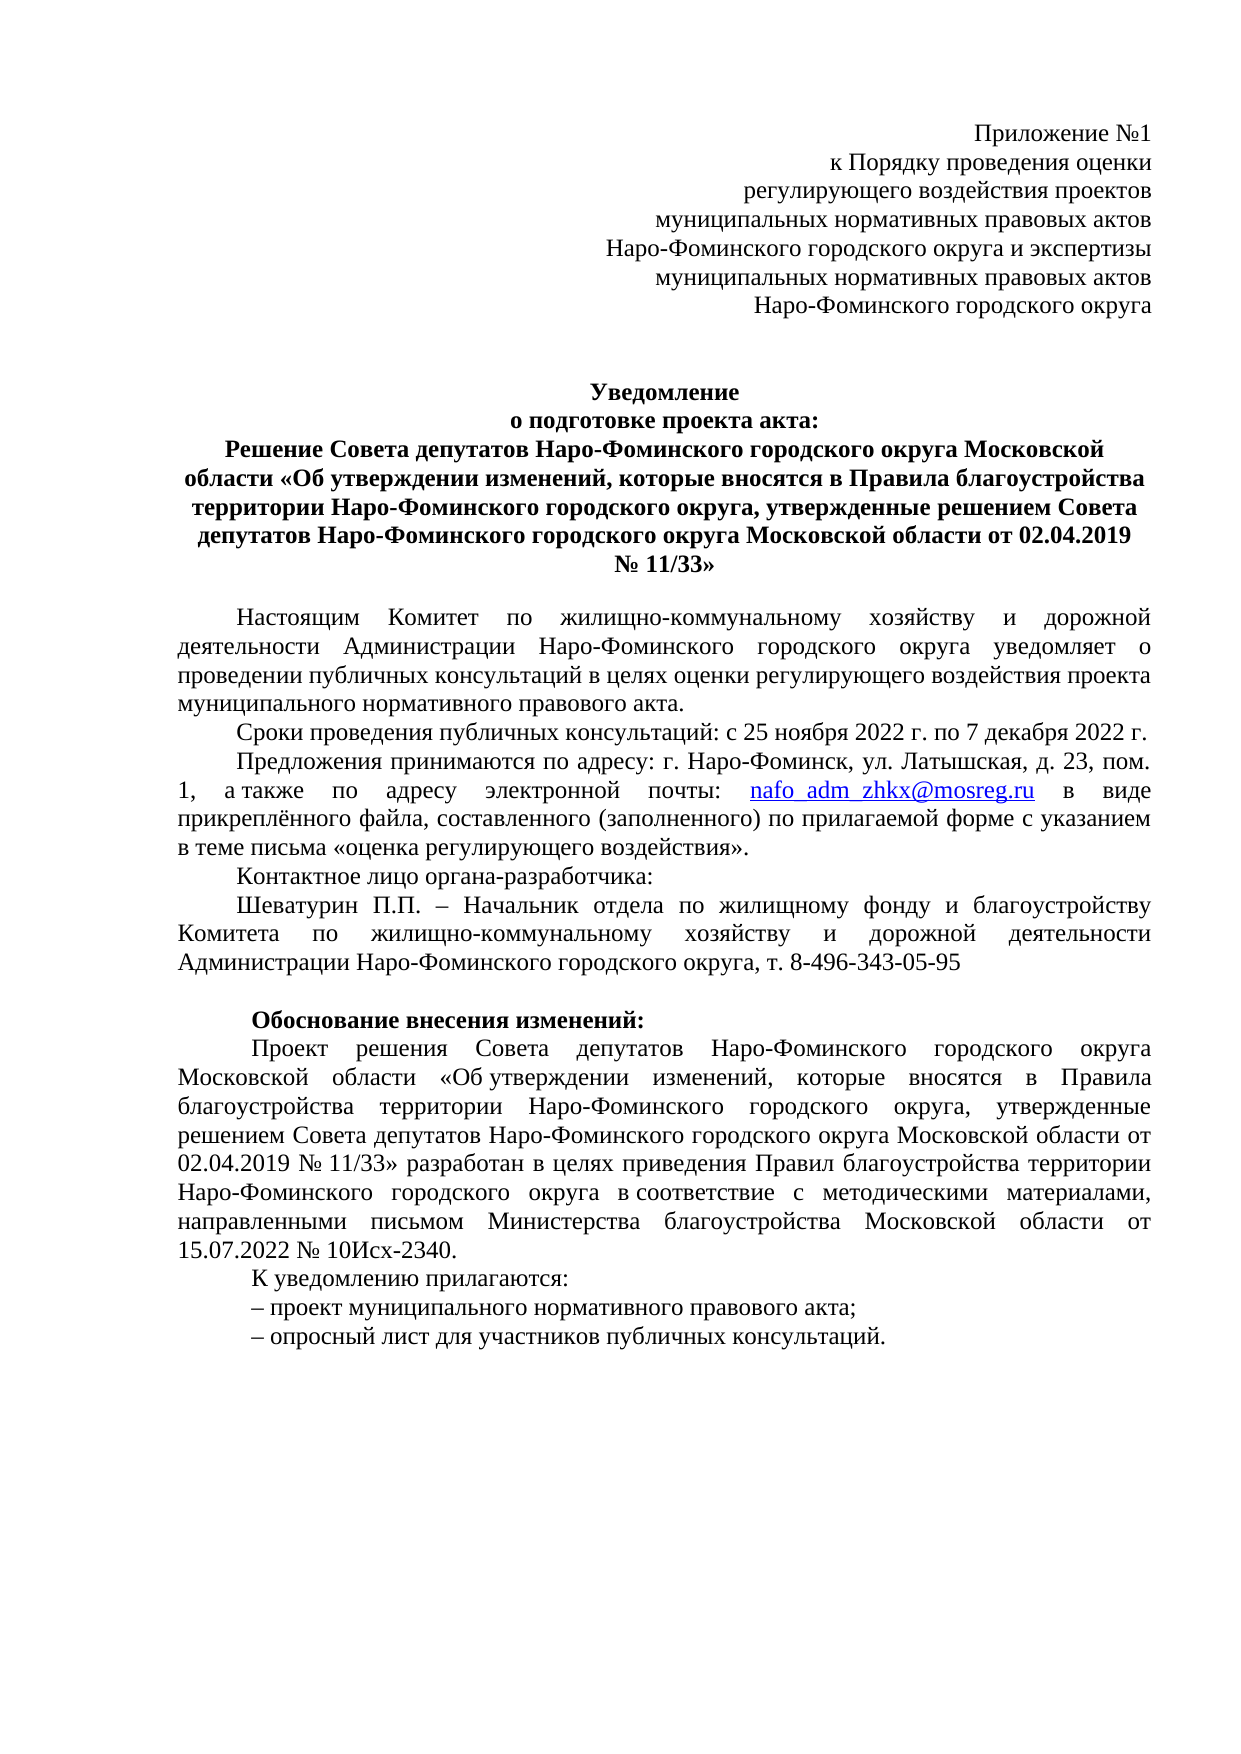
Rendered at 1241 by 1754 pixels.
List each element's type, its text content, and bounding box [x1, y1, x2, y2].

text муниципальных нормативных правовых актов [177, 204, 1152, 233]
text регулирующего воздействия проектов [177, 176, 1152, 204]
text Проект решения Совета депутатов Наро-Фоминского городского округа Московской области «Об утверждении изменений, которые вносятся в Правила благоустройства территории Наро-Фоминского городского округа, утвержденные решением Совета депутатов Наро-Фоминского городского округа Московской области от 02.04.2019 № 11/33» разработан в целях приведения Правил благоустройства территории Наро-Фоминского городского округа в соответствие с методическими материалами, направленными письмом Министерства благоустройства Московской области от 15.07.2022 № 10Исх-2340. [177, 1033, 1152, 1263]
text Контактное лицо органа-разработчика: [177, 861, 1152, 890]
text к Порядку проведения оценки [177, 147, 1152, 176]
text К уведомлению прилагаются: [177, 1263, 1152, 1292]
text Приложение №1 [177, 118, 1152, 147]
text Наро-Фоминского городского округа [177, 291, 1152, 319]
text Предложения принимаются по адресу: г. Наро-Фоминск, ул. Латышская, д. 23, пом. 1, а также по адресу электронной почты: nafo_adm_zhkx@mosreg.ru в виде прикреплённого файла, составленного (заполненного) по прилагаемой форме с указанием в теме письма «оценка регулирующего воздействия». [177, 746, 1152, 861]
text – опросный лист для участников публичных консультаций. [177, 1321, 1152, 1350]
text о подготовке проекта акта: [177, 406, 1152, 434]
text Шеватурин П.П. – Начальник отдела по жилищному фонду и благоустройству Комитета по жилищно-коммунальному хозяйству и дорожной деятельности Администрации Наро-Фоминского городского округа, т. 8-496-343-05-95 [177, 890, 1152, 976]
text Обоснование внесения изменений: [177, 1005, 1152, 1033]
text Уведомление [177, 377, 1152, 406]
text Сроки проведения публичных консультаций: с 25 ноября 2022 г. по 7 декабря 2022 г. [177, 717, 1152, 746]
text Настоящим Комитет по жилищно-коммунальному хозяйству и дорожной деятельности Администрации Наро-Фоминского городского округа уведомляет о проведении публичных консультаций в целях оценки регулирующего воздействия проекта муниципального нормативного правового акта. [177, 602, 1152, 717]
text Решение Совета депутатов Наро-Фоминского городского округа Московской области «Об утверждении изменений, которые вносятся в Правила благоустройства территории Наро-Фоминского городского округа, утвержденные решением Совета депутатов Наро-Фоминского городского округа Московской области от 02.04.2019 № 11/33» [177, 434, 1152, 578]
text Наро-Фоминского городского округа и экспертизы [177, 233, 1152, 262]
text – проект муниципального нормативного правового акта; [177, 1292, 1152, 1321]
text муниципальных нормативных правовых актов [177, 262, 1152, 291]
